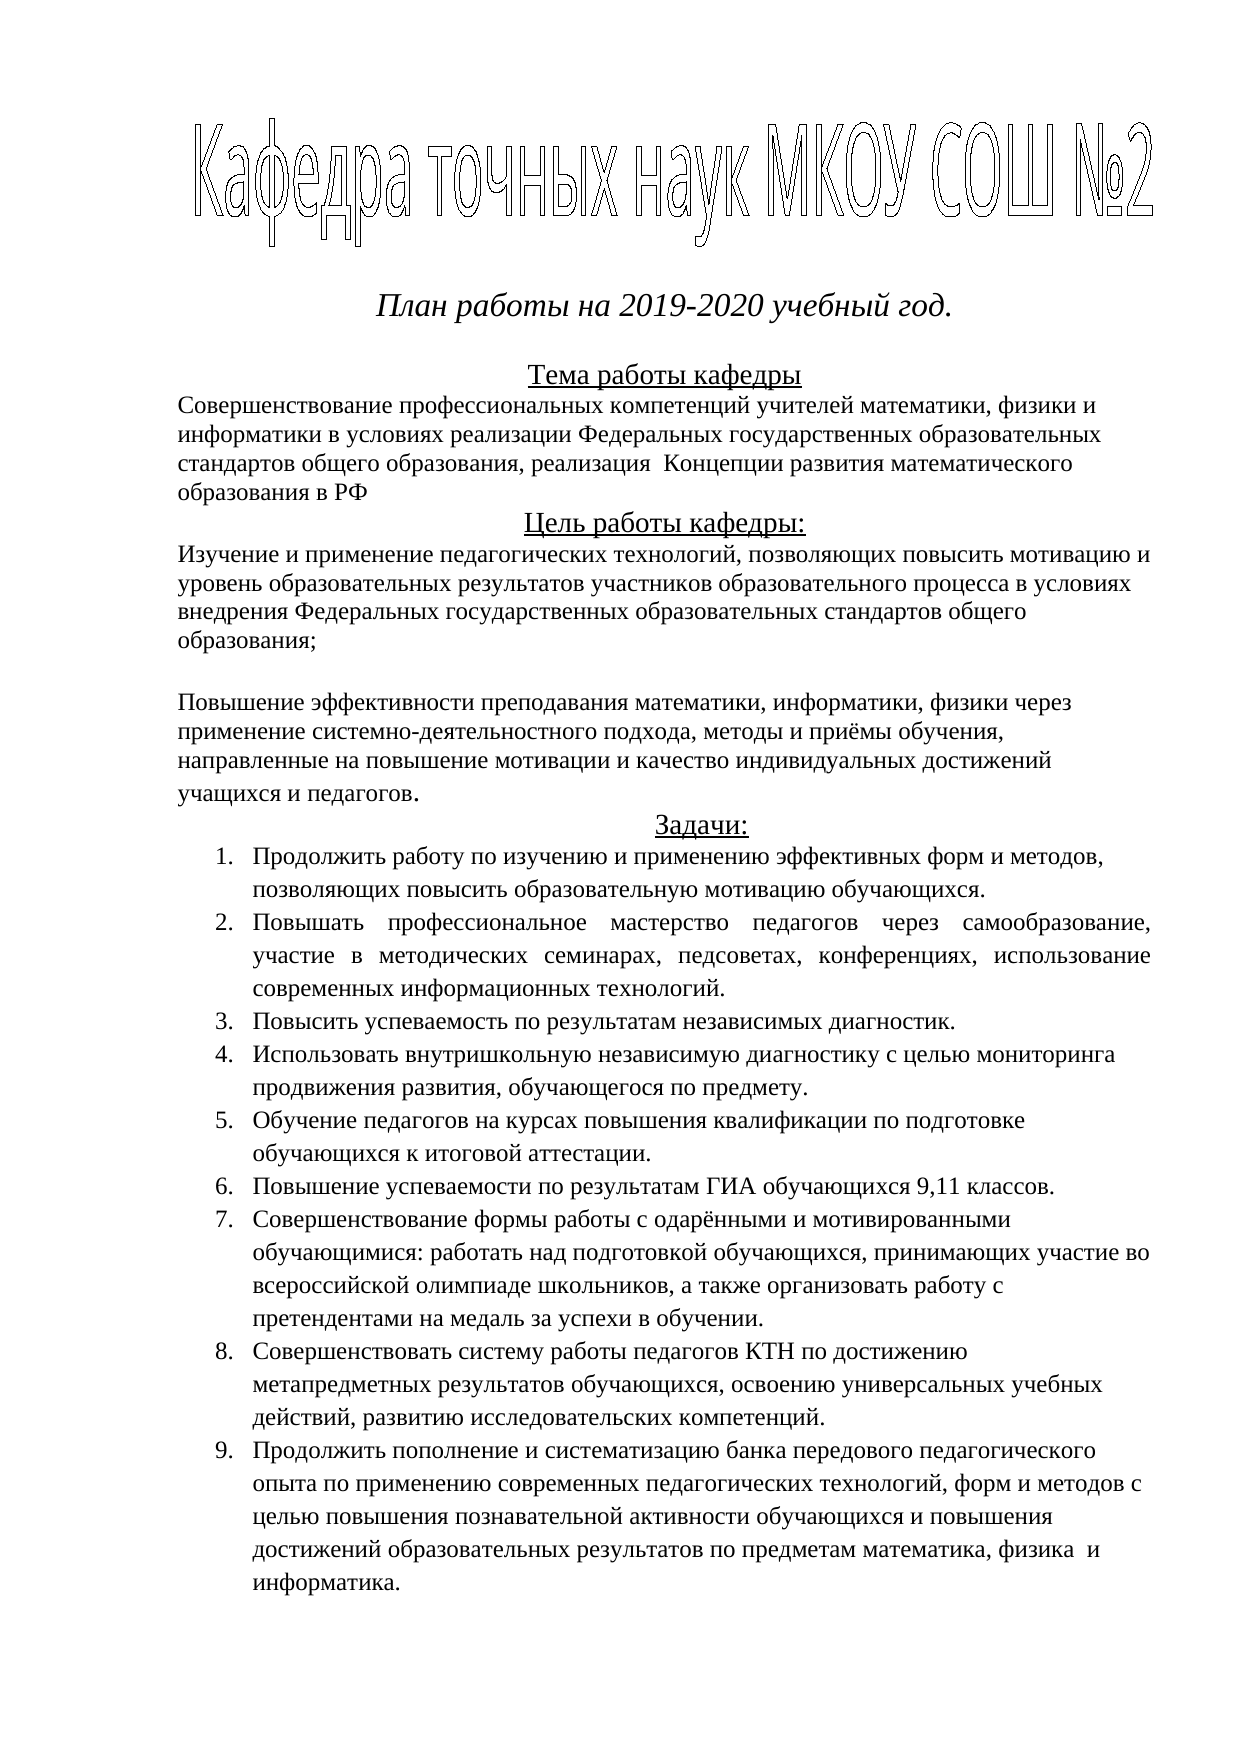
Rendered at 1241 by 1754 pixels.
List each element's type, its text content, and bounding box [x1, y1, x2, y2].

list Обучение педагогов на курсах повышения квалификации по подготовке обучающихся к итоговой аттестации. [215, 1105, 1152, 1167]
list Повышение успеваемости по результатам ГИА обучающихся 9,11 классов. [215, 1171, 1152, 1200]
list Продолжить пополнение и систематизацию банка передового педагогического опыта по применению современных педагогических технологий, форм и методов с целью повышения познавательной активности обучающихся и повышения достижений образовательных результатов по предметам математика, физика и информатика. [215, 1435, 1152, 1596]
text Задачи: [177, 807, 1152, 841]
text Изучение и применение педагогических технологий, позволяющих повысить мотивацию и уровень образовательных результатов участников образовательного процесса в условиях внедрения Федеральных государственных образовательных стандартов общего образования; [177, 539, 1152, 654]
text Совершенствование профессиональных компетенций учителей математики, физики и информатики в условиях реализации Федеральных государственных образовательных стандартов общего образования, реализация Концепции развития математического образования в РФ [177, 390, 1152, 505]
text Повышение эффективности преподавания математики, информатики, физики через применение системно-деятельностного подхода, методы и приёмы обучения, направленные на повышение мотивации и качество индивидуальных достижений учащихся и педагогов. [177, 687, 1152, 807]
list Использовать внутришкольную независимую диагностику с целью мониторинга продвижения развития, обучающегося по предмету. [215, 1039, 1152, 1101]
text Цель работы кафедры: [177, 505, 1152, 539]
list Продолжить работу по изучению и применению эффективных форм и методов, позволяющих повысить образовательную мотивацию обучающихся. [215, 841, 1152, 902]
text План работы на 2019-2020 учебный год. [177, 285, 1152, 323]
list Совершенствование формы работы с одарёнными и мотивированными обучающимися: работать над подготовкой обучающихся, принимающих участие во всероссийской олимпиаде школьников, а также организовать работу с претендентами на медаль за успехи в обучении. [215, 1204, 1152, 1332]
list Повышать профессиональное мастерство педагогов через самообразование, участие в методических семинарах, педсоветах, конференциях, использование современных информационных технологий. [215, 907, 1152, 1002]
list Совершенствовать систему работы педагогов КТН по достижению метапредметных результатов обучающихся, освоению универсальных учебных действий, развитию исследовательских компетенций. [215, 1336, 1152, 1431]
text Тема работы кафедры [177, 357, 1152, 390]
list Повысить успеваемость по результатам независимых диагностик. [215, 1006, 1152, 1034]
